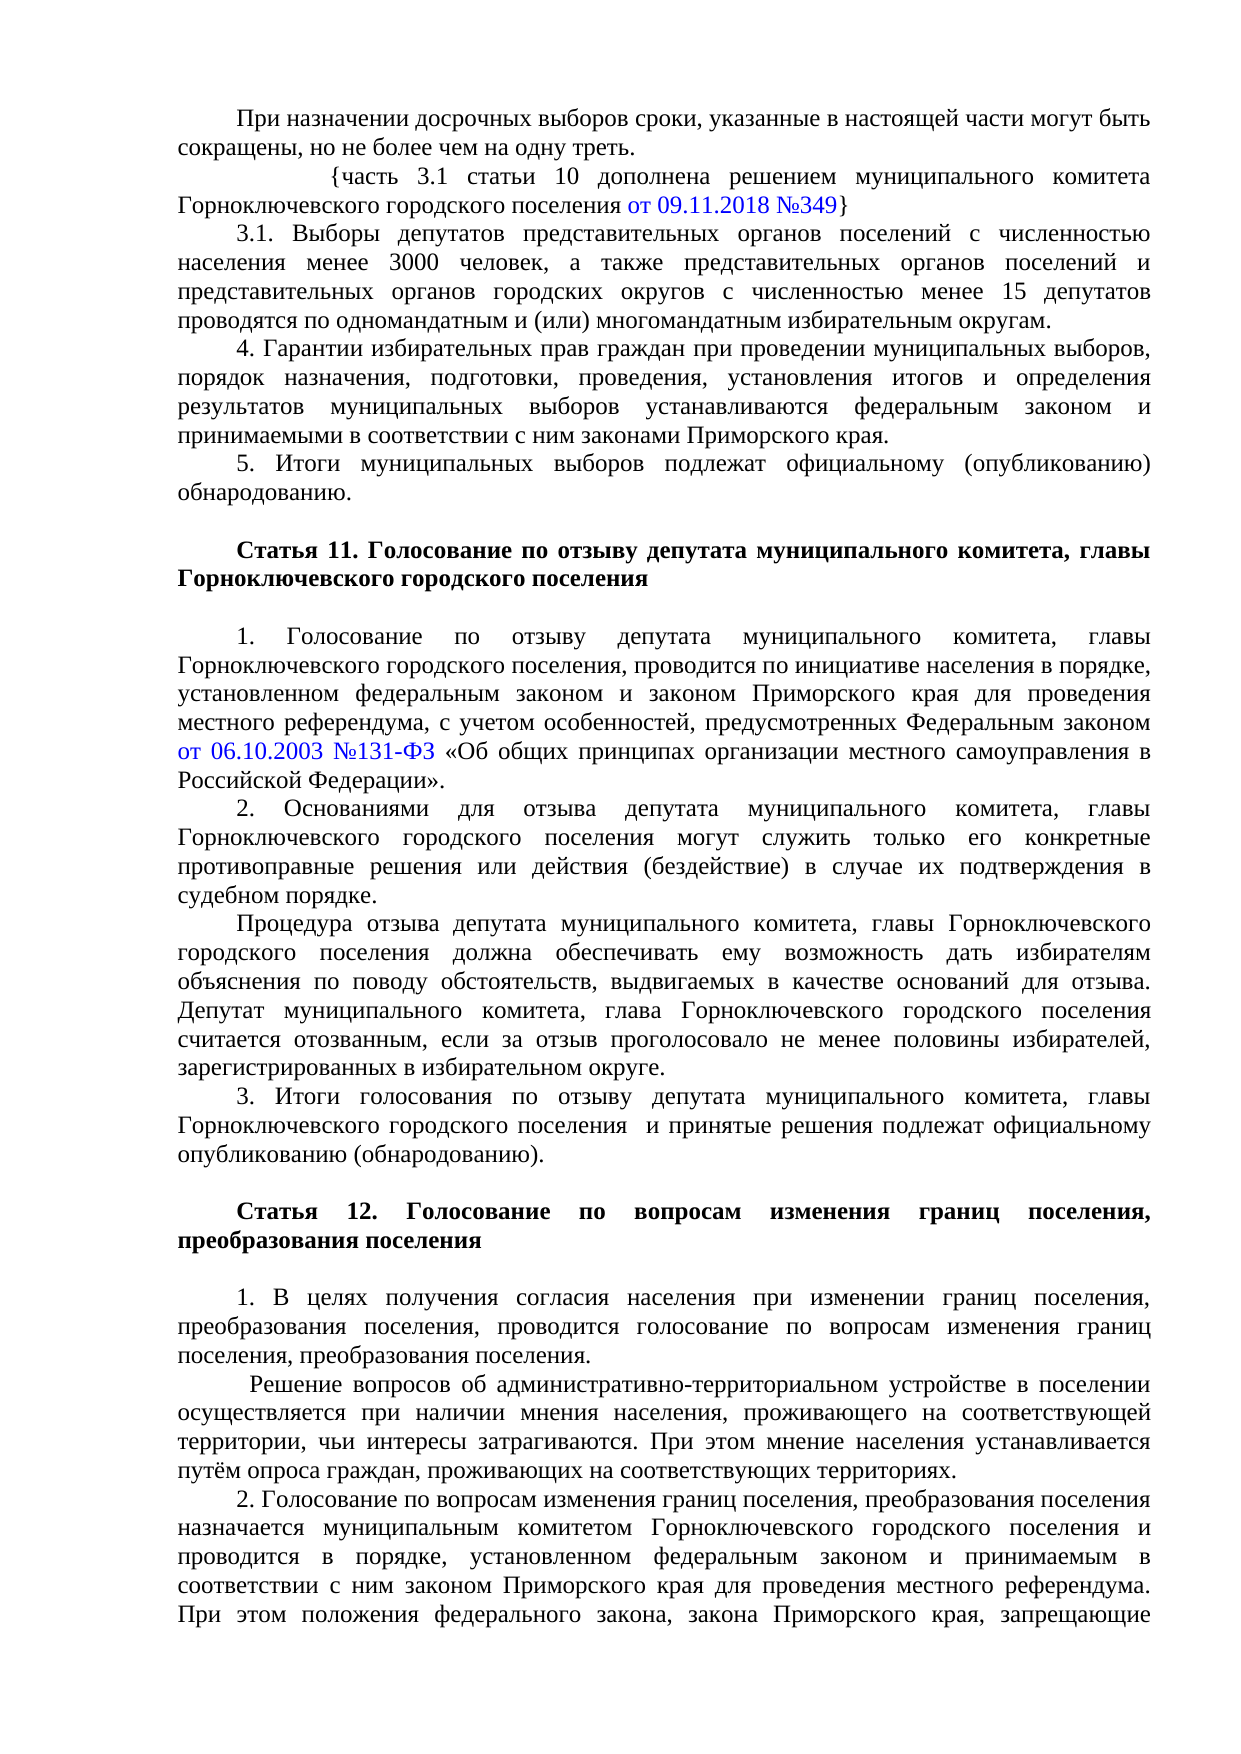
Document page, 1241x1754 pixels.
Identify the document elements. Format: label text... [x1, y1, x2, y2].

text 5. Итоги муниципальных выборов подлежат официальному (опубликованию) обнародованию. [177, 448, 1152, 506]
text 3. Итоги голосования по отзыву депутата муниципального комитета, главы Горноключевского городского поселения и принятые решения подлежат официальному опубликованию (обнародованию). [177, 1081, 1152, 1167]
text {часть 3.1 статьи 10 дополнена решением муниципального комитета Горноключевского городского поселения от 09.11.2018 №349} [177, 161, 1152, 218]
text 1. Голосование по отзыву депутата муниципального комитета, главы Горноключевского городского поселения, проводится по инициативе населения в порядке, установленном федеральным законом и законом Приморского края для проведения местного референдума, с учетом особенностей, предусмотренных Федеральным законом от 06.10.2003 №131-ФЗ «Об общих принципах организации местного самоуправления в Российской Федерации». [177, 621, 1152, 793]
text Решение вопросов об административно-территориальном устройстве в поселении осуществляется при наличии мнения населения, проживающего на соответствующей территории, чьи интересы затрагиваются. При этом мнение населения устанавливается путём опроса граждан, проживающих на соответствующих территориях. [177, 1369, 1152, 1484]
text 4. Гарантии избирательных прав граждан при проведении муниципальных выборов, порядок назначения, подготовки, проведения, установления итогов и определения результатов муниципальных выборов устанавливаются федеральным законом и принимаемыми в соответствии с ним законами Приморского края. [177, 333, 1152, 448]
text Процедура отзыва депутата муниципального комитета, главы Горноключевского городского поселения должна обеспечивать ему возможность дать избирателям объяснения по поводу обстоятельств, выдвигаемых в качестве оснований для отзыва. Депутат муниципального комитета, глава Горноключевского городского поселения считается отозванным, если за отзыв проголосовало не менее половины избирателей, зарегистрированных в избирательном округе. [177, 908, 1152, 1081]
text 1. В целях получения согласия населения при изменении границ поселения, преобразования поселения, проводится голосование по вопросам изменения границ поселения, преобразования поселения. [177, 1282, 1152, 1369]
text 2. Основаниями для отзыва депутата муниципального комитета, главы Горноключевского городского поселения могут служить только его конкретные противоправные решения или действия (бездействие) в случае их подтверждения в судебном порядке. [177, 793, 1152, 908]
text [177, 1484, 1152, 1628]
text 3.1. Выборы депутатов представительных органов поселений с численностью населения менее 3000 человек, а также представительных органов поселений и представительных органов городских округов с численностью менее 15 депутатов проводятся по одномандатным и (или) многомандатным избирательным округам. [177, 218, 1152, 333]
text Статья 11. Голосование по отзыву депутата муниципального комитета, главы Горноключевского городского поселения [177, 535, 1152, 592]
text Статья 12. Голосование по вопросам изменения границ поселения, преобразования поселения [177, 1196, 1152, 1254]
text При назначении досрочных выборов сроки, указанные в настоящей части могут быть сокращены, но не более чем на одну треть. [177, 103, 1152, 161]
